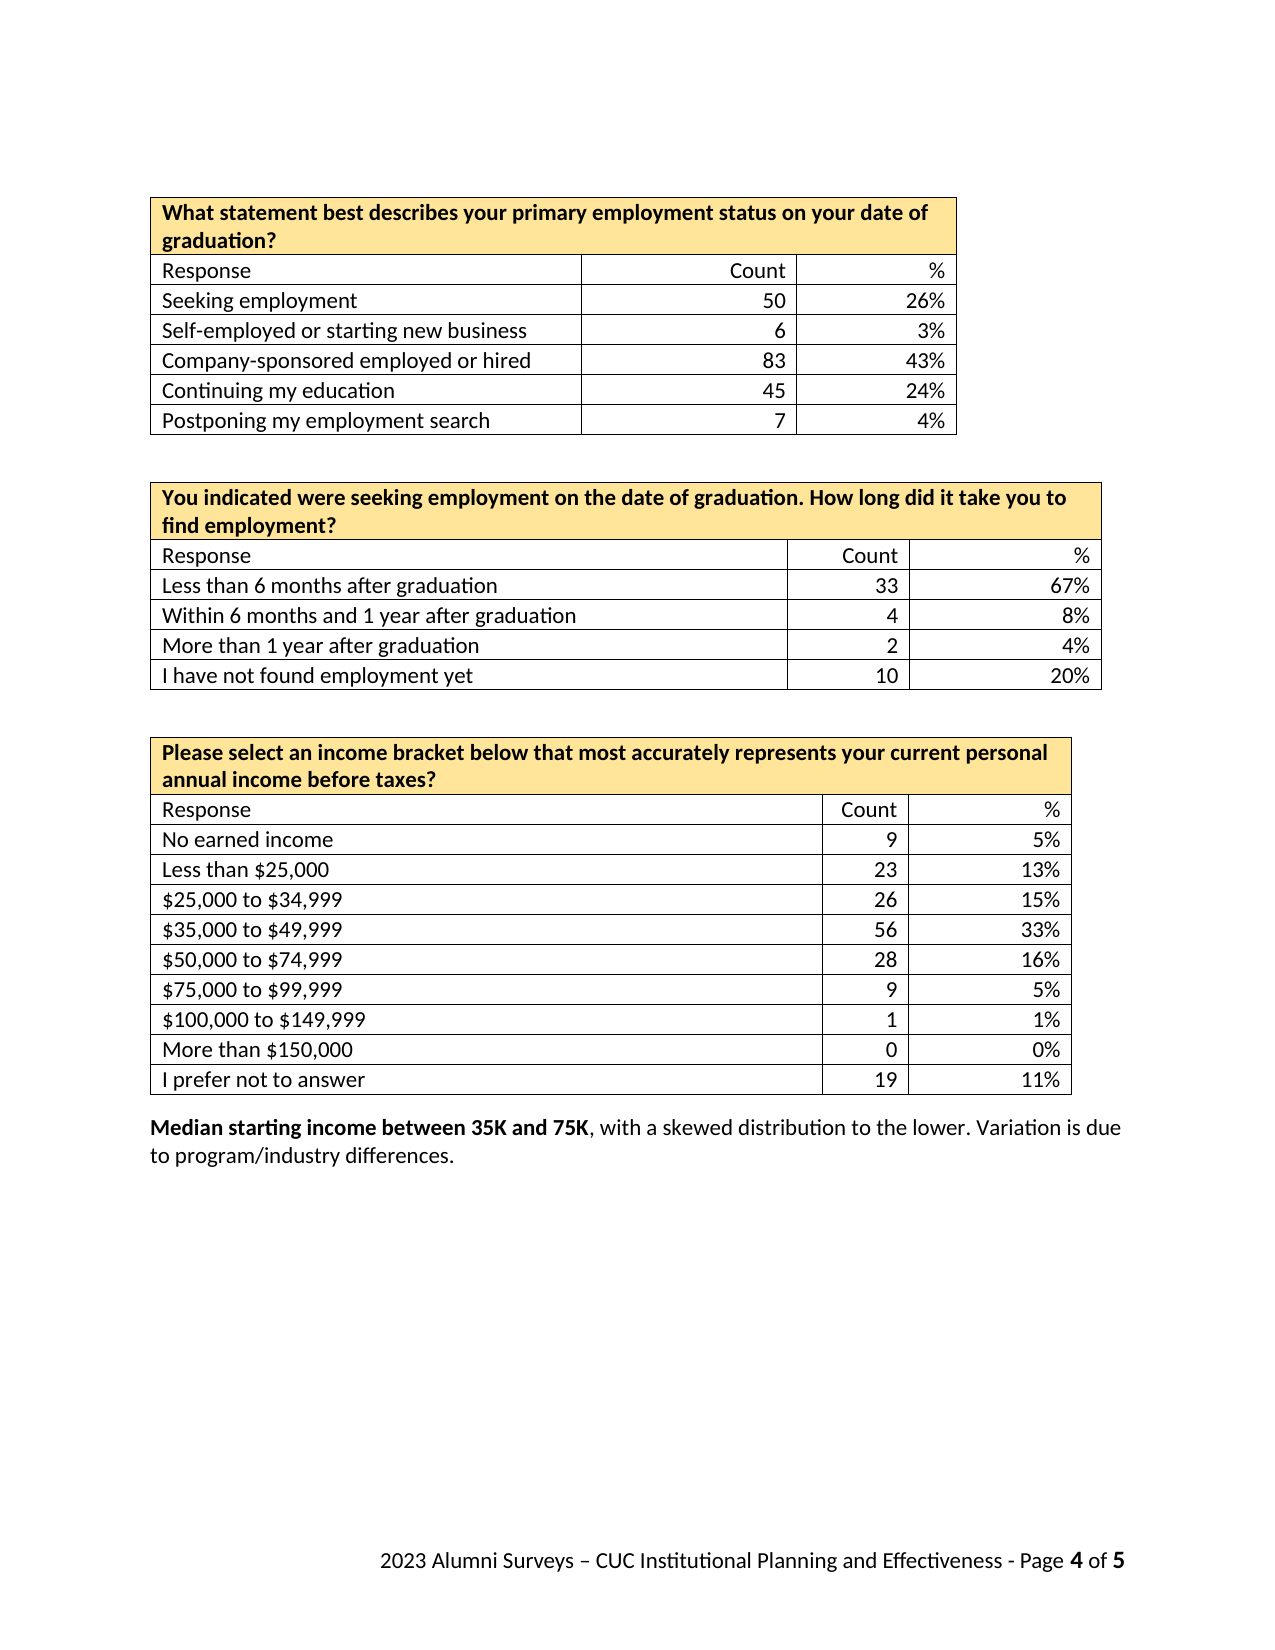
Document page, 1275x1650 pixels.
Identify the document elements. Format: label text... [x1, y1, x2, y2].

table_cell 24% [797, 375, 956, 404]
table_cell Seeking employment [151, 285, 581, 314]
table_cell Count [788, 540, 909, 569]
table_cell 1% [909, 1005, 1071, 1034]
table_cell 83 [582, 345, 796, 374]
table_cell 8% [910, 600, 1101, 629]
table_cell 15% [909, 885, 1071, 914]
table_cell 50 [582, 285, 796, 314]
table_cell 2 [788, 630, 909, 659]
table_cell Less than $25,000 [151, 855, 822, 884]
table_cell 43% [797, 345, 956, 374]
table_cell 5% [909, 825, 1071, 854]
table_cell $35,000 to $49,999 [151, 915, 822, 944]
table_cell 20% [910, 660, 1101, 689]
table_cell 4% [910, 630, 1101, 659]
table_cell 7 [582, 405, 796, 434]
table_cell Count [582, 255, 796, 284]
table_cell No earned income [151, 825, 822, 854]
table_cell 0% [909, 1035, 1071, 1064]
table_cell Less than 6 months after graduation [151, 570, 787, 599]
table_cell Response [151, 540, 787, 569]
table_cell 67% [910, 570, 1101, 599]
table_cell % [909, 795, 1071, 824]
table_cell 19 [823, 1065, 908, 1094]
table_cell 13% [909, 855, 1071, 884]
table_cell $25,000 to $34,999 [151, 885, 822, 914]
table_cell Continuing my education [151, 375, 581, 404]
table_cell $75,000 to $99,999 [151, 975, 822, 1004]
table_header You indicated were seeking employment on the date of graduation. How long did it take you to find employment? [151, 483, 1101, 539]
table_header Please select an income bracket below that most accurately represents your current personal annual income before taxes? [151, 738, 1071, 794]
table_cell 26 [823, 885, 908, 914]
table_cell 45 [582, 375, 796, 404]
table_cell 9 [823, 975, 908, 1004]
table_cell 3% [797, 315, 956, 344]
table_cell 28 [823, 945, 908, 974]
table_cell Response [151, 255, 581, 284]
table_cell Company-sponsored employed or hired [151, 345, 581, 374]
table_cell $100,000 to $149,999 [151, 1005, 822, 1034]
table_cell 10 [788, 660, 909, 689]
table_cell 11% [909, 1065, 1071, 1094]
table_cell 4 [788, 600, 909, 629]
table_cell More than $150,000 [151, 1035, 822, 1064]
table_cell I have not found employment yet [151, 660, 787, 689]
table_cell 6 [582, 315, 796, 344]
table_cell Response [151, 795, 822, 824]
table_cell 26% [797, 285, 956, 314]
table_header What statement best describes your primary employment status on your date of graduation? [151, 198, 956, 254]
table_cell 33% [909, 915, 1071, 944]
table_cell 5% [909, 975, 1071, 1004]
table_cell Count [823, 795, 908, 824]
table_cell 56 [823, 915, 908, 944]
table_cell % [910, 540, 1101, 569]
table_cell Within 6 months and 1 year after graduation [151, 600, 787, 629]
table_cell 0 [823, 1035, 908, 1064]
table_cell 16% [909, 945, 1071, 974]
table_cell % [797, 255, 956, 284]
table_cell 33 [788, 570, 909, 599]
table_cell More than 1 year after graduation [151, 630, 787, 659]
table_cell I prefer not to answer [151, 1065, 822, 1094]
table_cell 9 [823, 825, 908, 854]
table_cell Postponing my employment search [151, 405, 581, 434]
table_cell 1 [823, 1005, 908, 1034]
table_cell 23 [823, 855, 908, 884]
text Median starting income between 35K and 75K, with a skewed distribution to the lower. Variation is due to program/industry differences. [150, 1113, 1125, 1169]
table_cell Self-employed or starting new business [151, 315, 581, 344]
table_cell $50,000 to $74,999 [151, 945, 822, 974]
table_cell 4% [797, 405, 956, 434]
